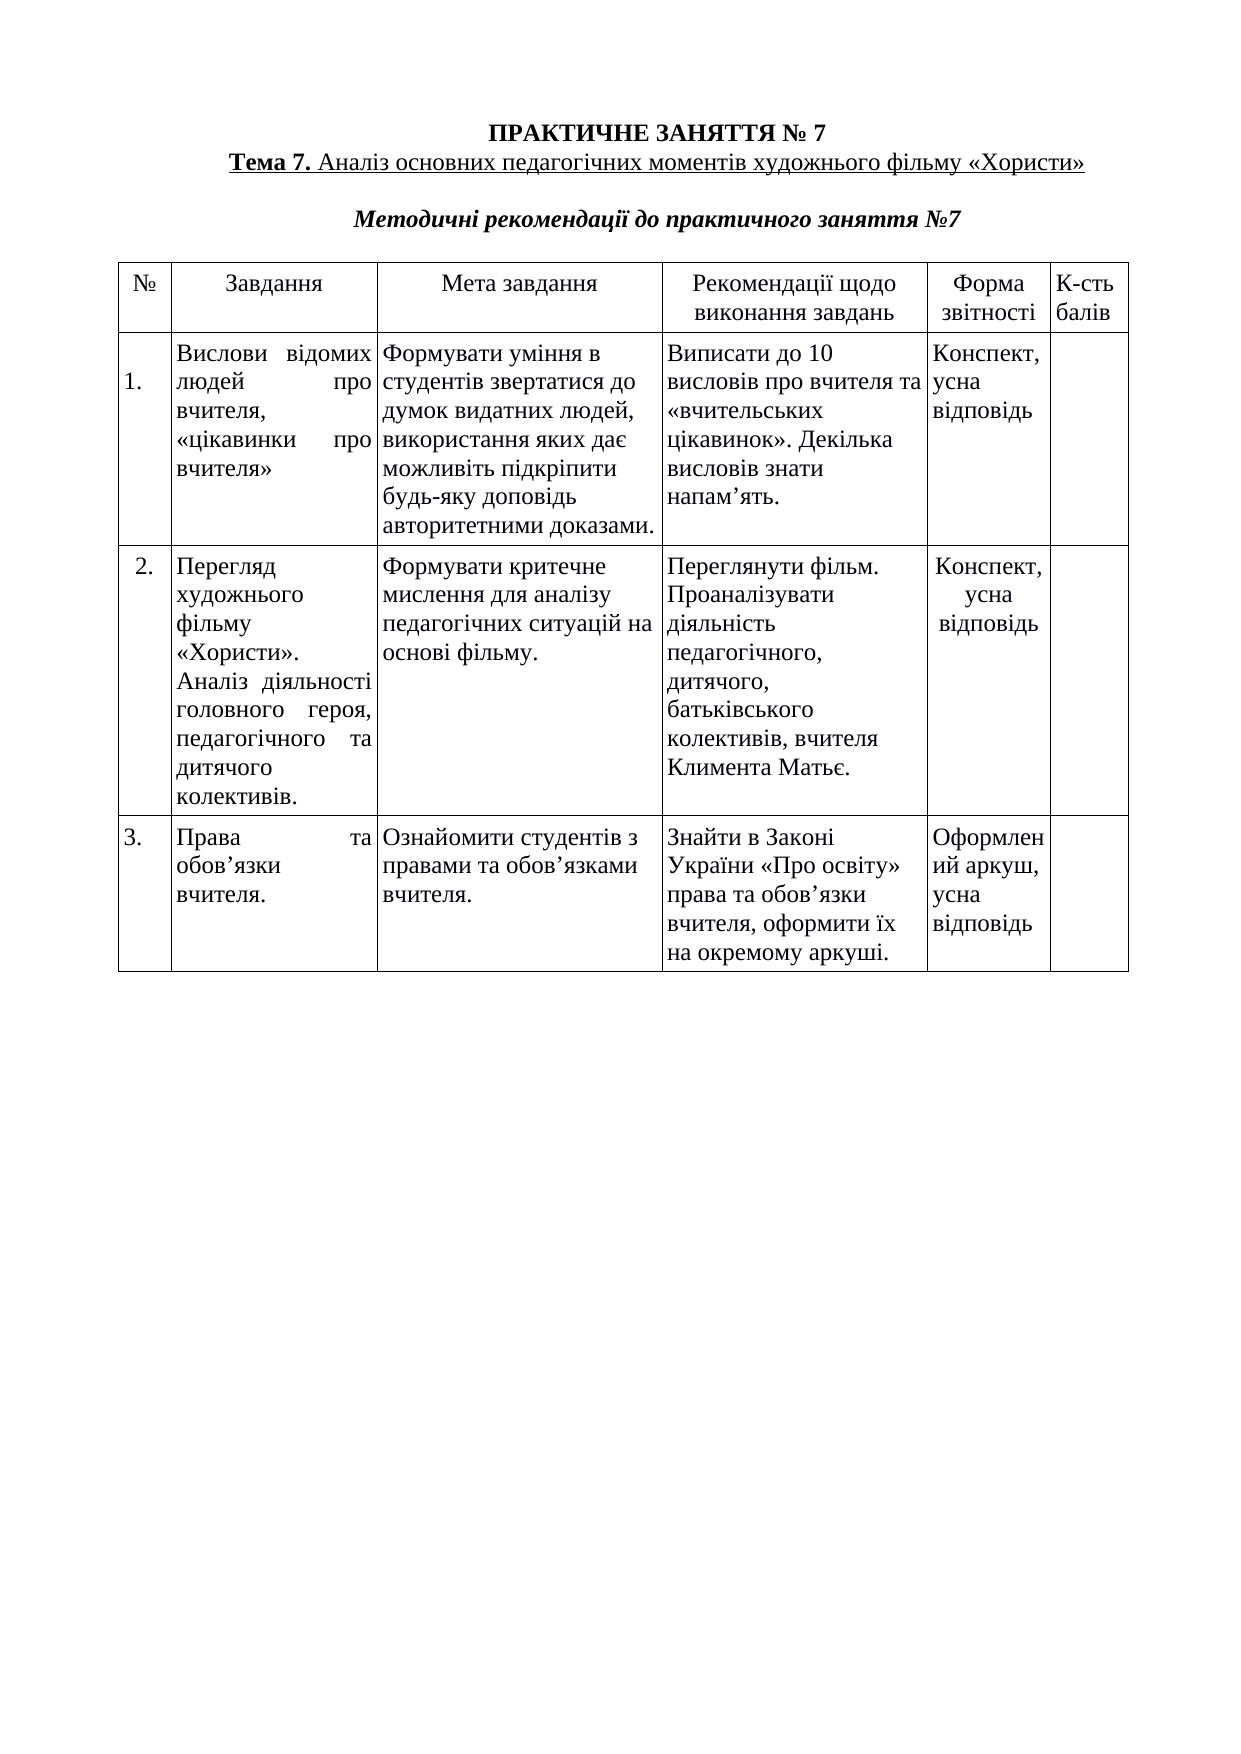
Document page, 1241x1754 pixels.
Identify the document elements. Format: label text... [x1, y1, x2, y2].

text Методичні рекомендації до практичного заняття №7 [118, 204, 1122, 233]
table_header Форма звітності [928, 263, 1050, 331]
table_cell 3. [119, 816, 171, 971]
table_cell 2. [119, 546, 171, 815]
table_cell Формувати критечне мислення для аналізу педагогічних ситуацій на основі фільму. [378, 546, 662, 815]
table_cell [1051, 546, 1128, 815]
table_cell Конспект, усна відповідь [928, 546, 1050, 815]
table_cell Вислови відомих людей про вчителя, «цікавинки про вчителя» [172, 333, 377, 544]
text ПРАКТИЧНЕ ЗАНЯТТЯ № 7 [118, 118, 1122, 147]
table_cell Ознайомити студентів з правами та обов’язками вчителя. [378, 816, 662, 971]
table_cell Оформлений аркуш, усна відповідь [928, 816, 1050, 971]
table_cell [1051, 333, 1128, 544]
table_header Рекомендації щодо виконання завдань [663, 263, 927, 331]
table_header Мета завдання [378, 263, 662, 331]
table_cell Формувати уміння в студентів звертатися до думок видатних людей, використання яких дає можливіть підкріпити будь-яку доповідь авторитетними доказами. [378, 333, 662, 544]
table_header № [119, 263, 171, 331]
table_cell Виписати до 10 висловів про вчителя та «вчительських цікавинок». Декілька висловів знати напам’ять. [663, 333, 927, 544]
table_cell Переглянути фільм. Проаналізувати діяльність педагогічного, дитячого, батьківського колективів, вчителя Климента Матьє. [663, 546, 927, 815]
table_cell [1051, 816, 1128, 971]
table_cell Знайти в Законі України «Про освіту» права та обов’язки вчителя, оформити їх на окремому аркуші. [663, 816, 927, 971]
table_header К-сть балів [1051, 263, 1128, 331]
text Тема 7. Аналіз основних педагогічних моментів художнього фільму «Хористи» [118, 147, 1122, 176]
table_cell 1. [119, 333, 171, 544]
table_header Завдання [172, 263, 377, 331]
table_cell Перегляд художнього фільму «Хористи». Аналіз діяльності головного героя, педагогічного та дитячого колективів. [172, 546, 377, 815]
table_cell Права та обов’язки вчителя. [172, 816, 377, 971]
table_cell Конспект, усна відповідь [928, 333, 1050, 544]
